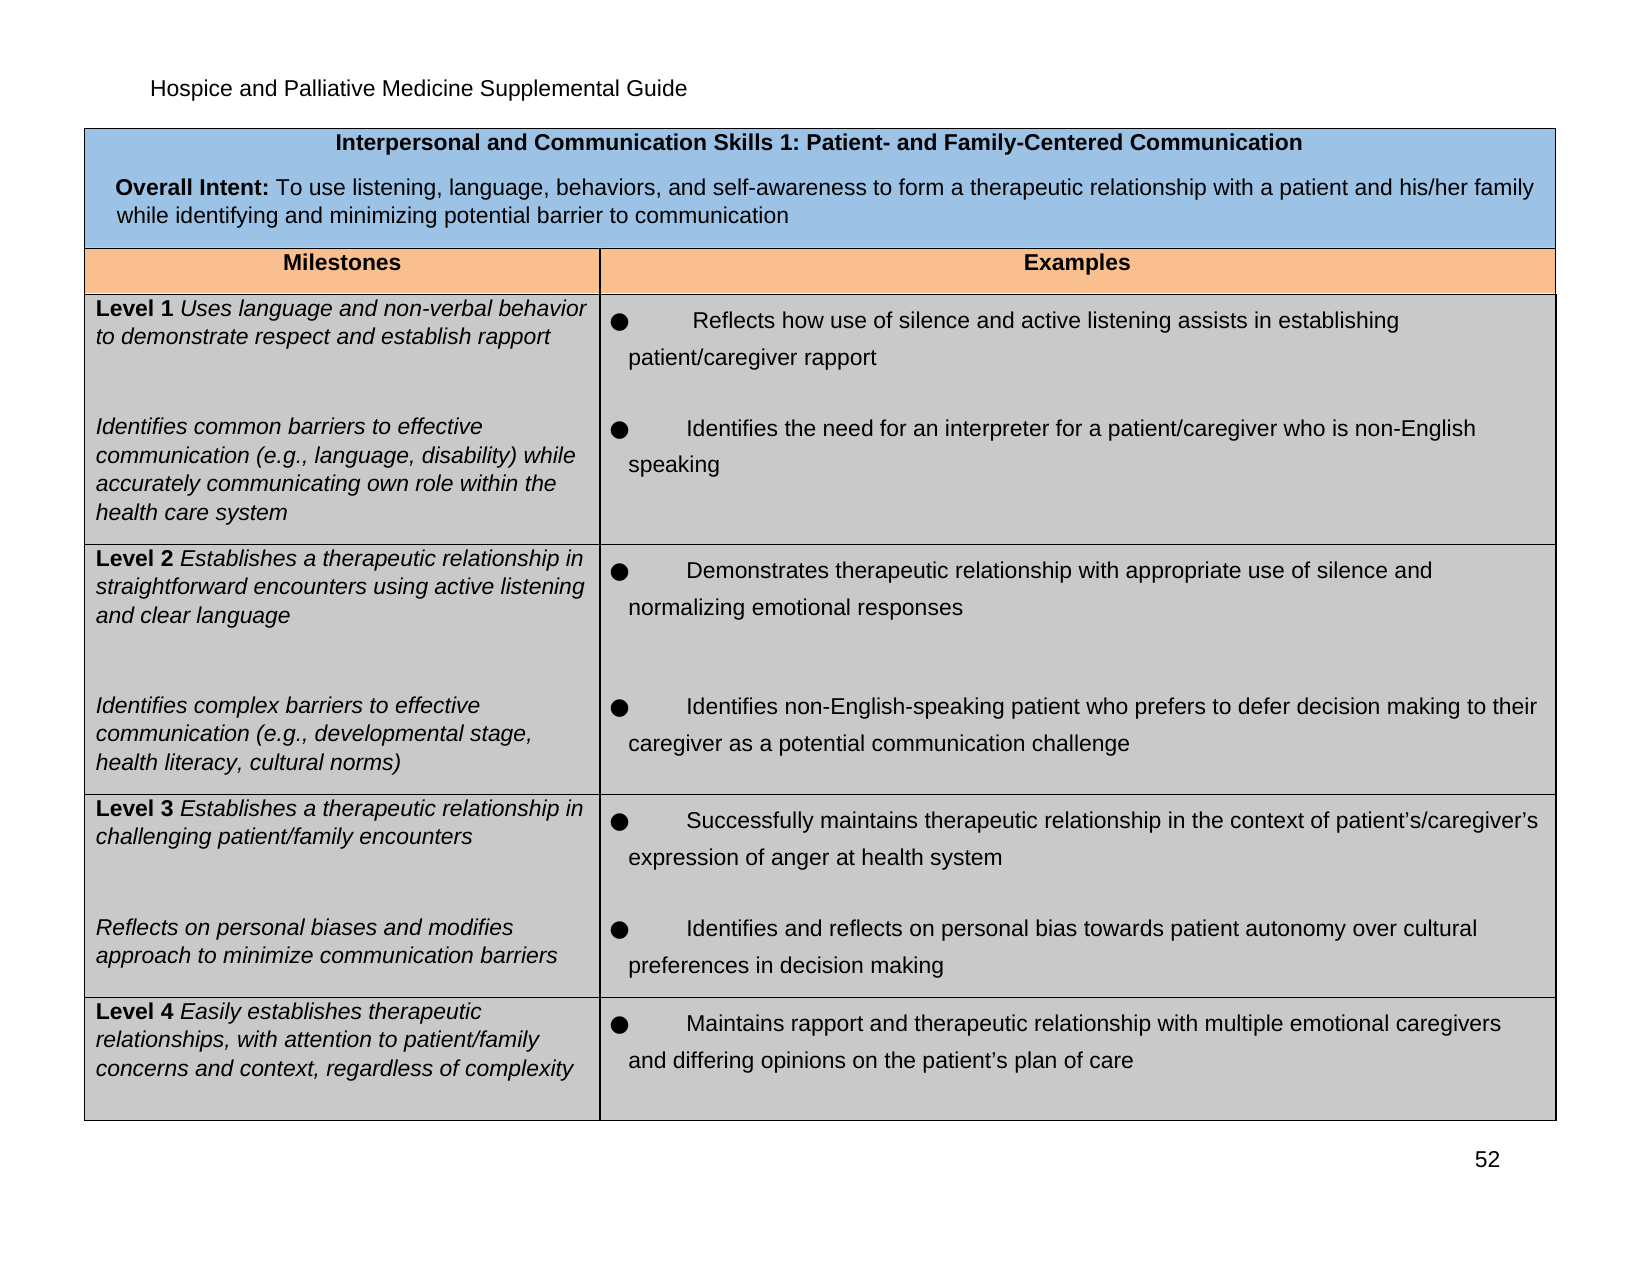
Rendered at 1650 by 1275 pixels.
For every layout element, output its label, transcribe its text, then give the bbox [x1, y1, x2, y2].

table_cell Demonstrates therapeutic relationship with appropriate use of silence and normalizing emotional responses Identifies non-English-speaking patient who prefers to defer decision making to their caregiver as a potential communication challenge [601, 545, 1555, 794]
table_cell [601, 998, 1555, 1120]
table_cell Reflects how use of silence and active listening assists in establishing patient/caregiver rapport Identifies the need for an interpreter for a patient/caregiver who is non-English speaking [601, 295, 1555, 544]
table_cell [85, 998, 599, 1120]
table_header Interpersonal and Communication Skills 1: Patient- and Family-Centered Communication Overall Intent: To use listening, language, behaviors, and self-awareness to form a therapeutic relationship with a patient and his/her family while identifying and minimizing potential barrier to communication [85, 129, 1555, 247]
table_cell Level 3 Establishes a therapeutic relationship in challenging patient/family encounters Reflects on personal biases and modifies approach to minimize communication barriers [85, 795, 599, 997]
table_cell Successfully maintains therapeutic relationship in the context of patient’s/caregiver’s expression of anger at health system Identifies and reflects on personal bias towards patient autonomy over cultural preferences in decision making [601, 795, 1555, 997]
table_cell Level 1 Uses language and non-verbal behavior to demonstrate respect and establish rapport Identifies common barriers to effective communication (e.g., language, disability) while accurately communicating own role within the health care system [85, 295, 599, 544]
table_cell Level 2 Establishes a therapeutic relationship in straightforward encounters using active listening and clear language Identifies complex barriers to effective communication (e.g., developmental stage, health literacy, cultural norms) [85, 545, 599, 794]
table_cell Milestones [85, 249, 599, 293]
table_cell Examples [601, 249, 1555, 293]
